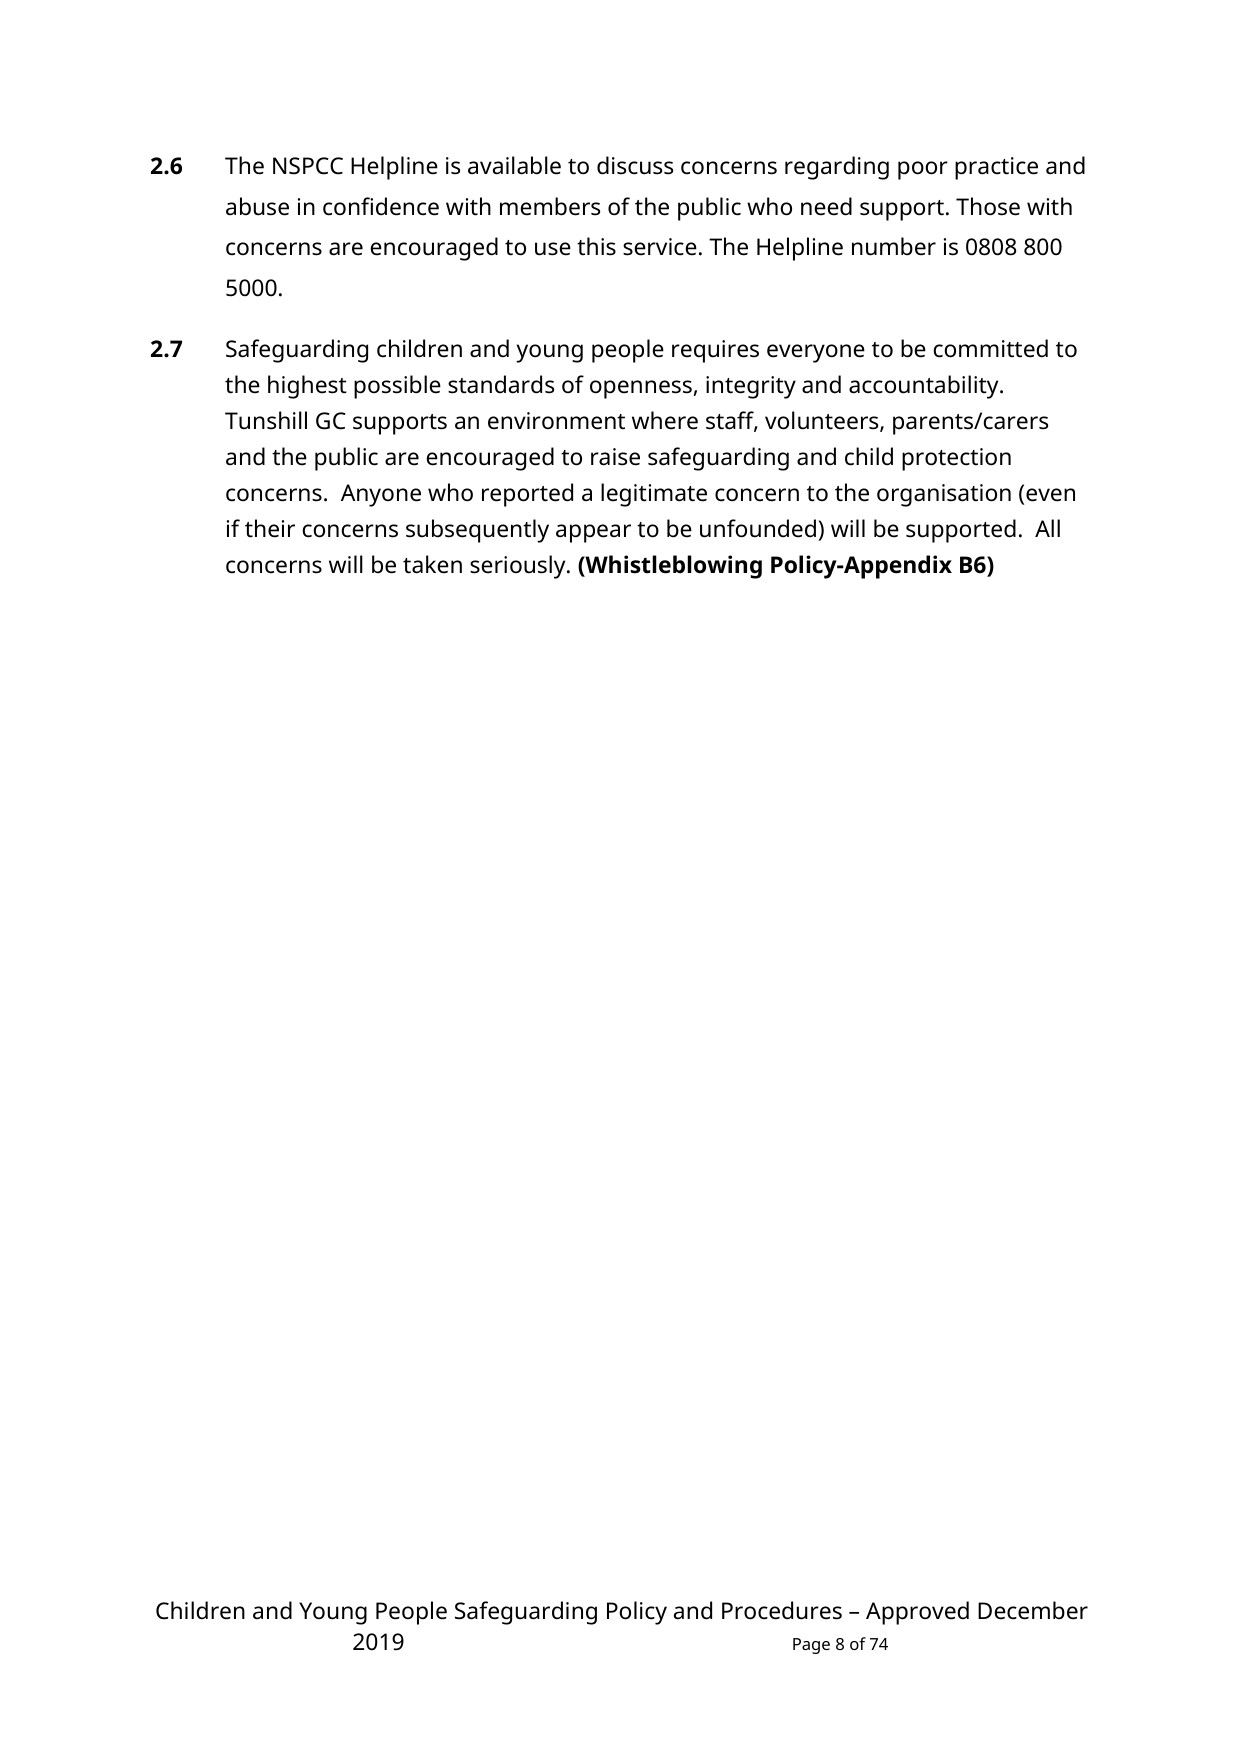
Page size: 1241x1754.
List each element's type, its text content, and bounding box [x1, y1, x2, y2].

list The NSPCC Helpline is available to discuss concerns regarding poor practice and abuse in confidence with members of the public who need support. Those with concerns are encouraged to use this service. The Helpline number is 0808 800 5000. [150, 150, 1090, 303]
list Safeguarding children and young people requires everyone to be committed to the highest possible standards of openness, integrity and accountability. Tunshill GC supports an environment where staff, volunteers, parents/carers and the public are encouraged to raise safeguarding and child protection concerns. Anyone who reported a legitimate concern to the organisation (even if their concerns subsequently appear to be unfounded) will be supported. All concerns will be taken seriously. (Whistleblowing Policy-Appendix B6) [150, 333, 1090, 580]
